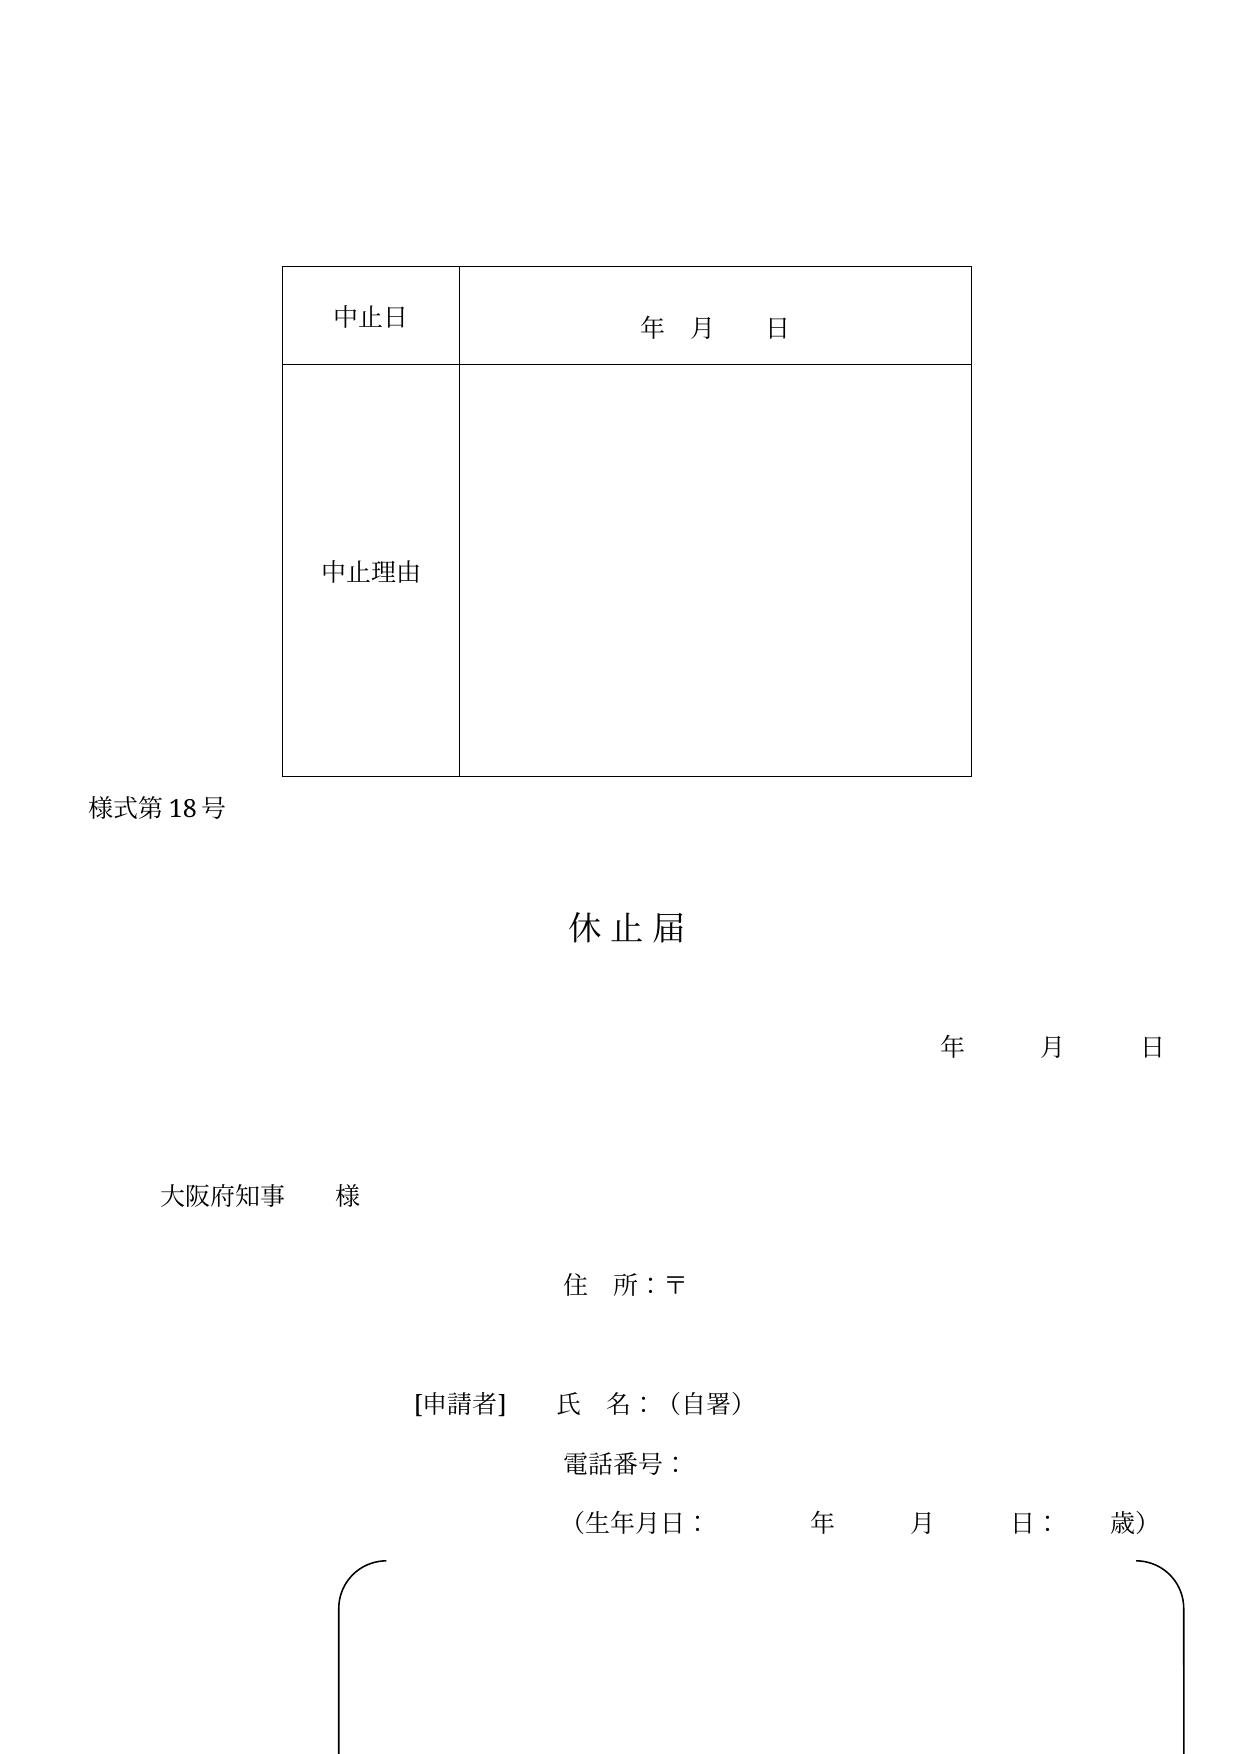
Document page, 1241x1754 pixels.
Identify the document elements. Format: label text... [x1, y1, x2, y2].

text 大阪府知事 様 [111, 1164, 1165, 1224]
text 様式第18号 [89, 777, 1165, 837]
text 年 月 日 [89, 1016, 1165, 1075]
table_header 中止日 [283, 267, 459, 364]
text 休 止 届 [89, 896, 1165, 956]
table_cell 中止理由 [283, 365, 459, 776]
text 住 所：〒 [89, 1254, 1165, 1313]
table_header 年 月 日 [460, 267, 971, 364]
text [申請者] 氏 名：（自署） [89, 1373, 1165, 1433]
text 電話番号： [89, 1433, 1165, 1492]
table_cell [460, 365, 971, 776]
text （生年月日： 年 月 日： 歳） [111, 1492, 1165, 1552]
